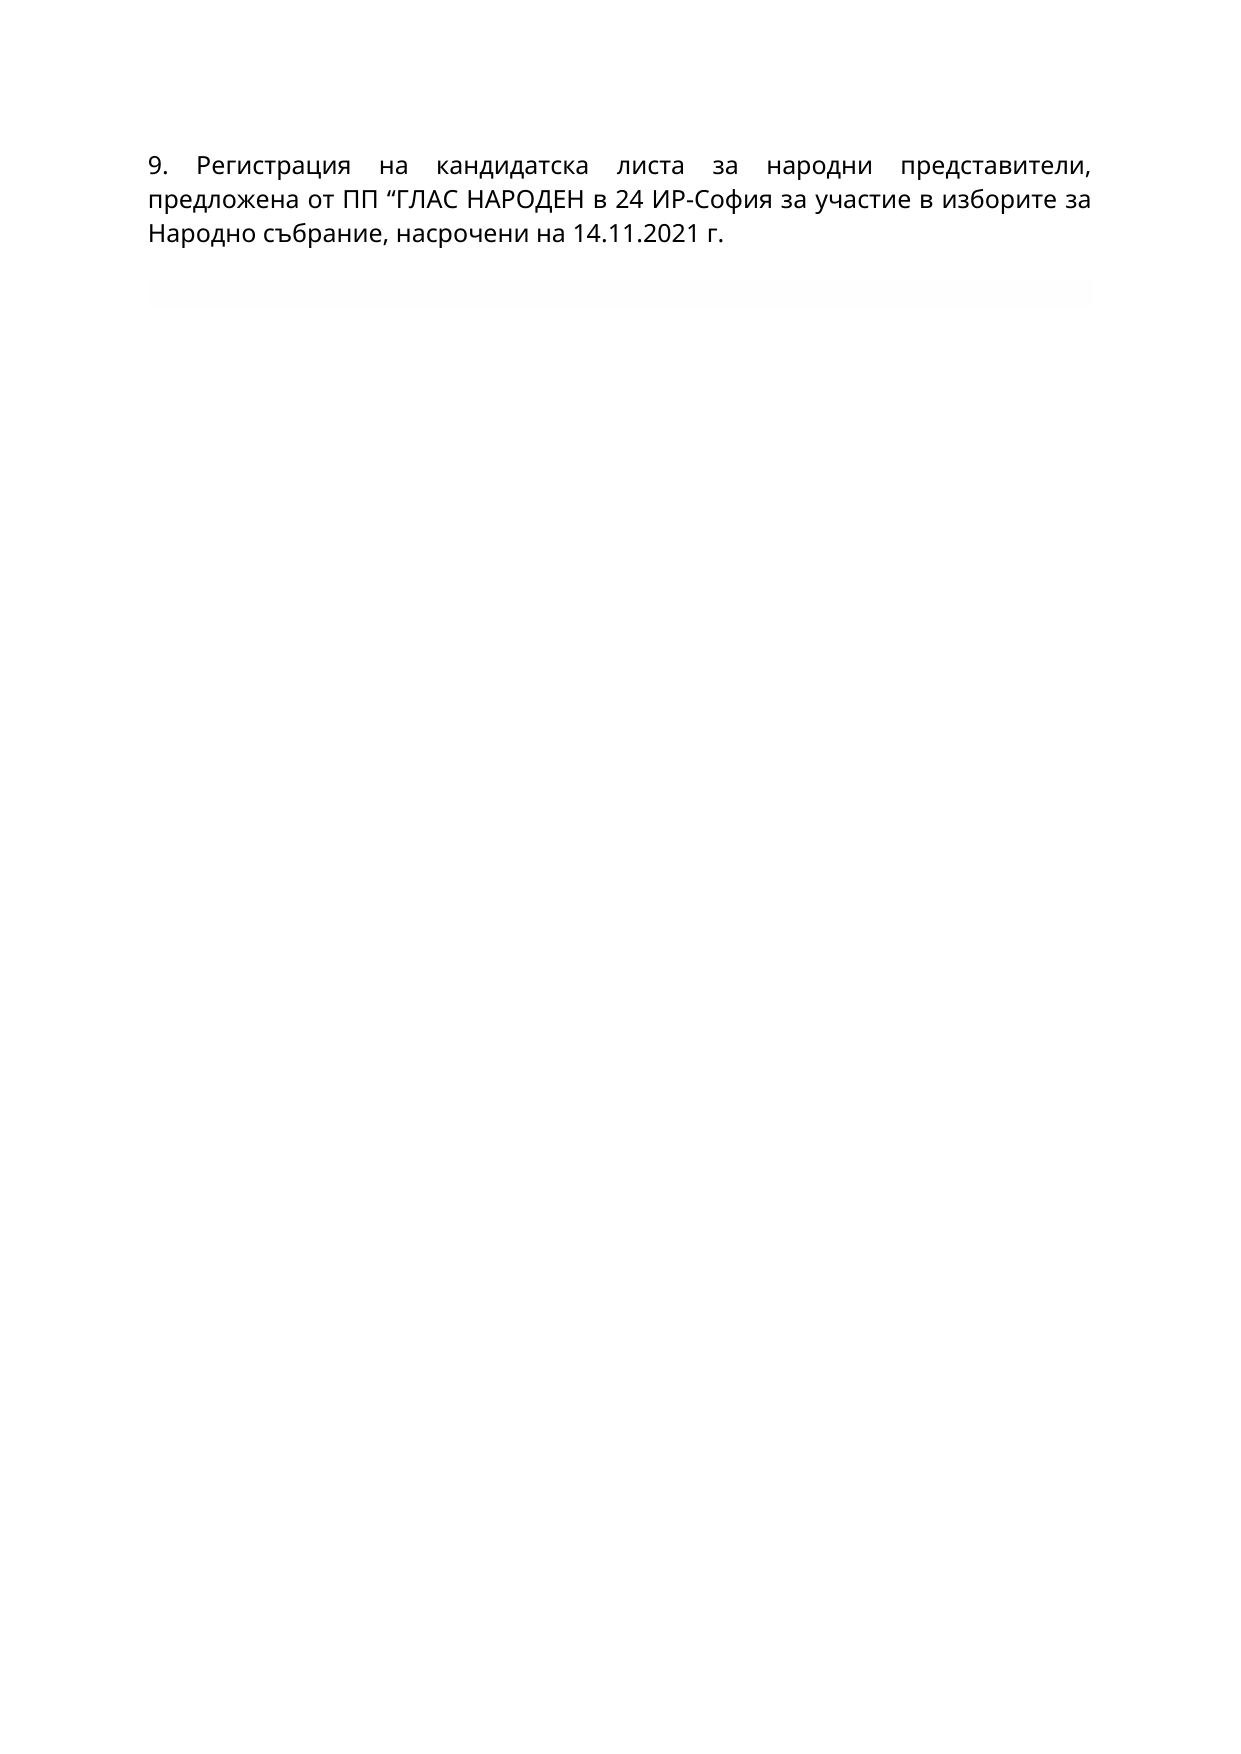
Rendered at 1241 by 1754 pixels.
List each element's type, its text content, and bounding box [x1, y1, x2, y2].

text 9. Регистрация на кандидатска листа за народни представители, предложена от ПП “ГЛАС НАРОДЕН в 24 ИР-София за участие в изборите за Народно събрание, насрочени на 14.11.2021 г. [148, 148, 1093, 250]
